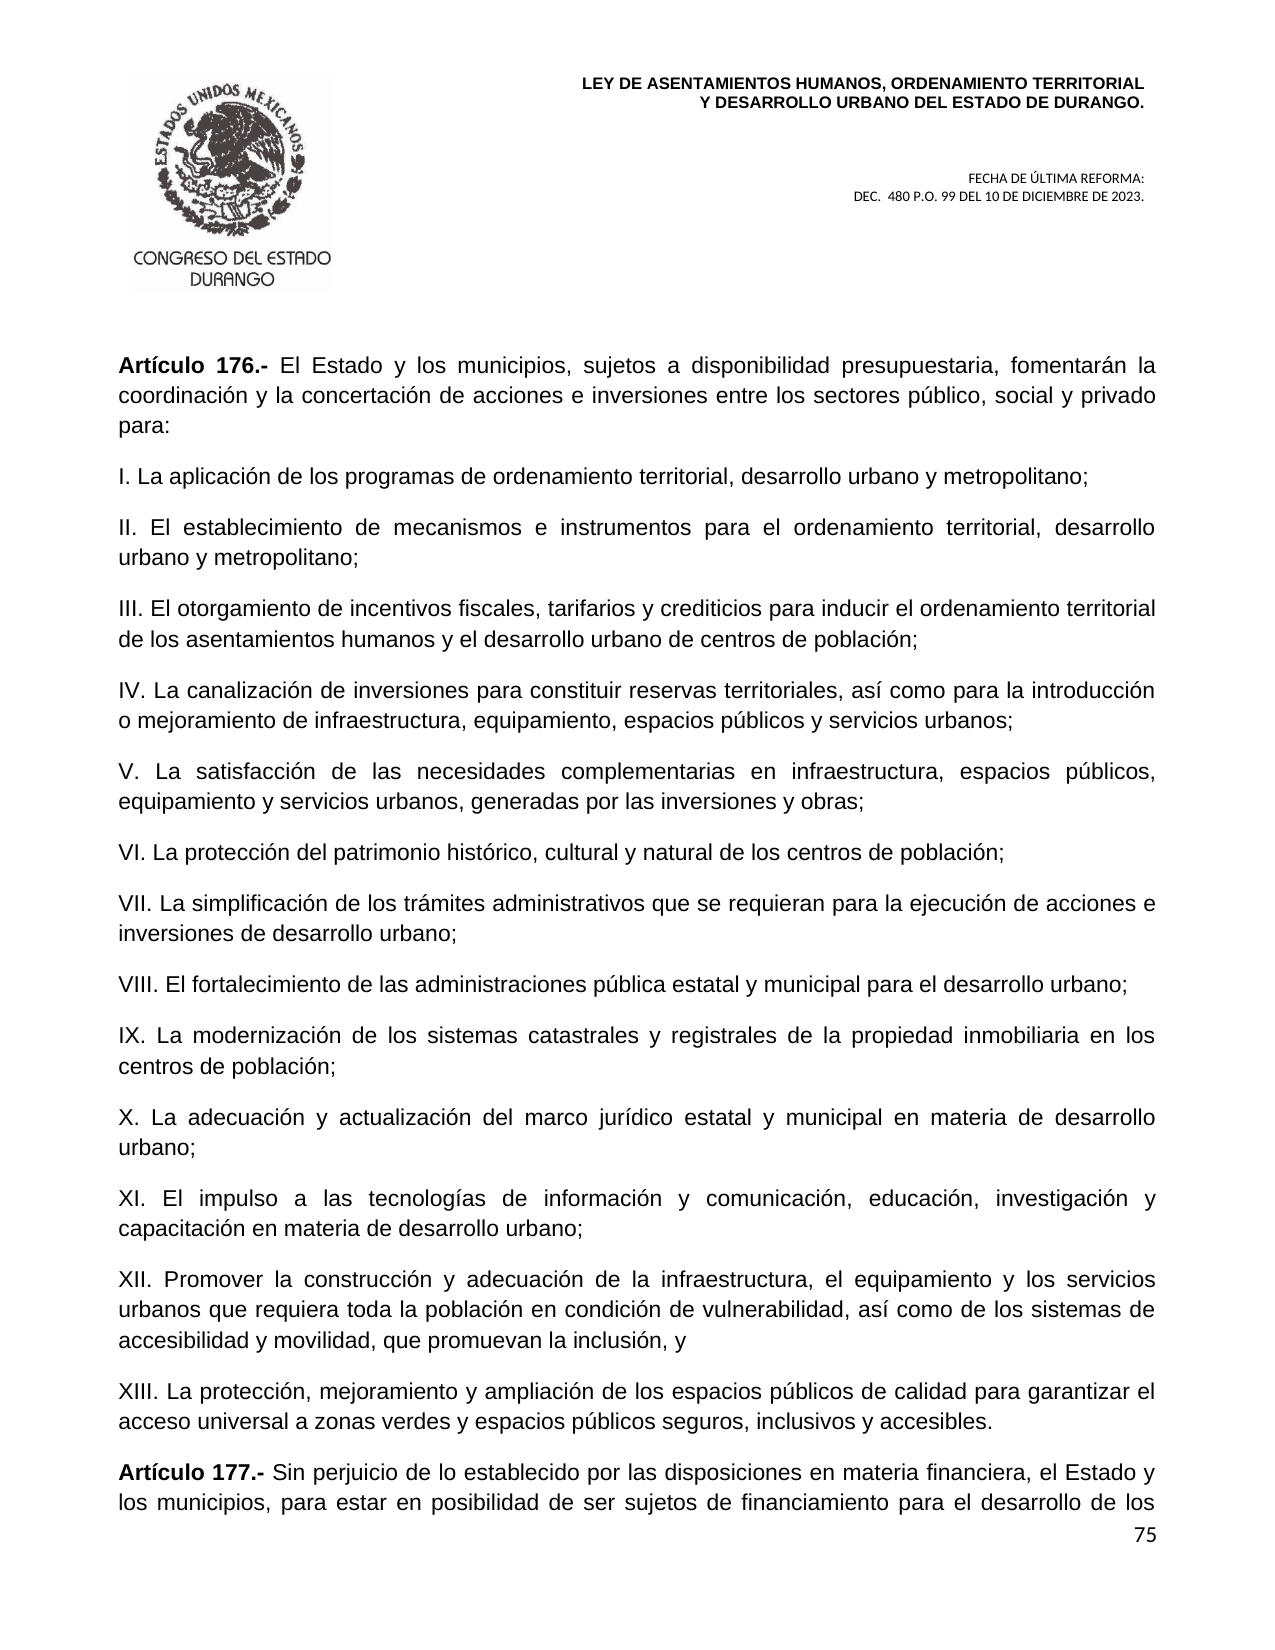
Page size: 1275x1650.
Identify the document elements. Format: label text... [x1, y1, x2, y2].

text X. La adecuación y actualización del marco jurídico estatal y municipal en materia de desarrollo urbano; [118, 1104, 1157, 1160]
text II. El establecimiento de mecanismos e instrumentos para el ordenamiento territorial, desarrollo urbano y metropolitano; [118, 514, 1157, 571]
text XIII. La protección, mejoramiento y ampliación de los espacios públicos de calidad para garantizar el acceso universal a zonas verdes y espacios públicos seguros, inclusivos y accesibles. [118, 1378, 1157, 1434]
text V. La satisfacción de las necesidades complementarias en infraestructura, espacios públicos, equipamiento y servicios urbanos, generadas por las inversiones y obras; [118, 758, 1157, 814]
text IX. La modernización de los sistemas catastrales y registrales de la propiedad inmobiliaria en los centros de población; [118, 1022, 1157, 1079]
text XII. Promover la construcción y adecuación de la infraestructura, el equipamiento y los servicios urbanos que requiera toda la población en condición de vulnerabilidad, así como de los sistemas de accesibilidad y movilidad, que promuevan la inclusión, y [118, 1266, 1157, 1353]
text Artículo 176.- El Estado y los municipios, sujetos a disponibilidad presupuestaria, fomentarán la coordinación y la concertación de acciones e inversiones entre los sectores público, social y privado para: [118, 352, 1157, 438]
text I. La aplicación de los programas de ordenamiento territorial, desarrollo urbano y metropolitano; [118, 463, 1157, 489]
text VI. La protección del patrimonio histórico, cultural y natural de los centros de población; [118, 839, 1157, 865]
text VII. La simplificación de los trámites administrativos que se requieran para la ejecución de acciones e inversiones de desarrollo urbano; [118, 890, 1157, 947]
picture [129, 73, 333, 293]
text VIII. El fortalecimiento de las administraciones pública estatal y municipal para el desarrollo urbano; [118, 971, 1157, 998]
text XI. El impulso a las tecnologías de información y comunicación, educación, investigación y capacitación en materia de desarrollo urbano; [118, 1185, 1157, 1241]
text IV. La canalización de inversiones para constituir reservas territoriales, así como para la introducción o mejoramiento de infraestructura, equipamiento, espacios públicos y servicios urbanos; [118, 677, 1157, 733]
text III. El otorgamiento de incentivos fiscales, tarifarios y crediticios para inducir el ordenamiento territorial de los asentamientos humanos y el desarrollo urbano de centros de población; [118, 595, 1157, 652]
